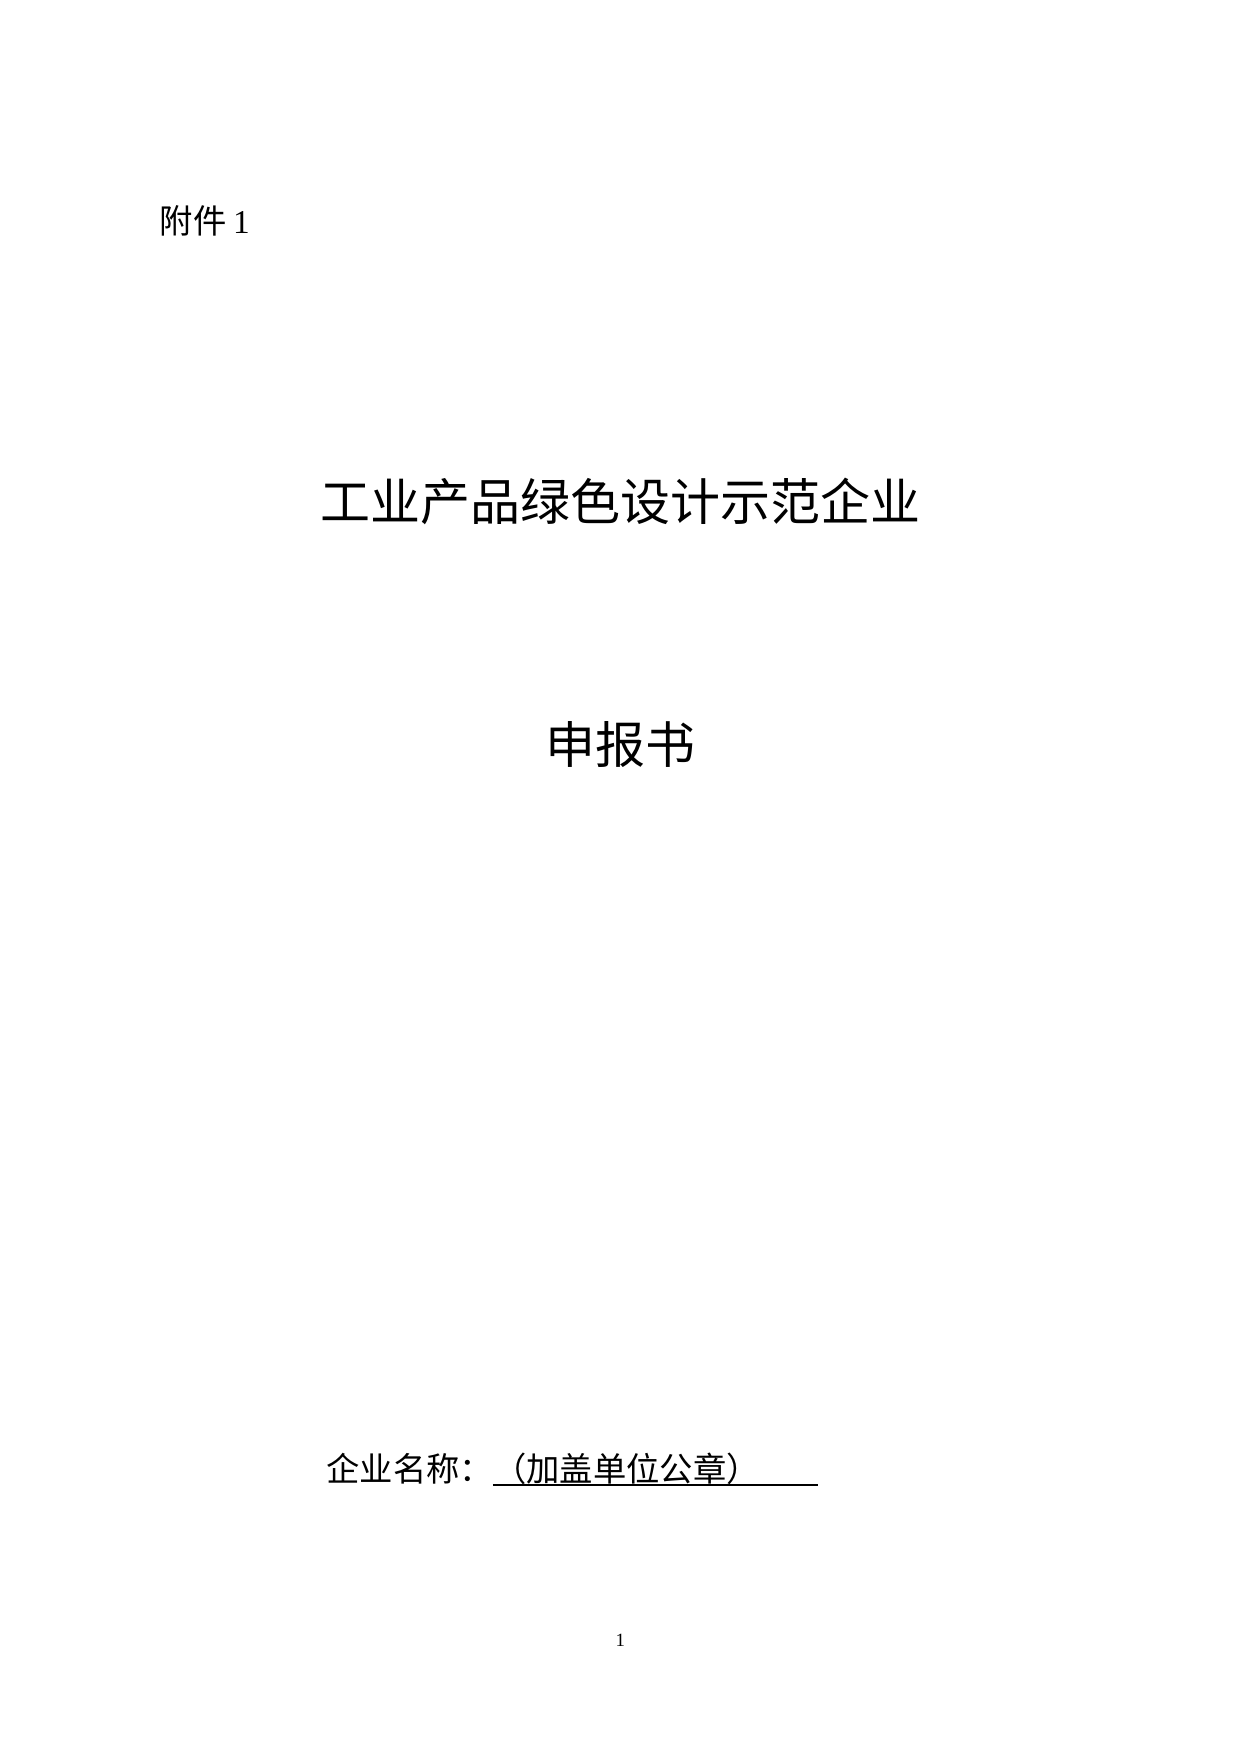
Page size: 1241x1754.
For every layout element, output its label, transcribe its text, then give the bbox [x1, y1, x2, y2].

text 企业名称：（加盖单位公章） [159, 1434, 1081, 1500]
text 附件1 [159, 186, 1081, 252]
text 申报书 [159, 693, 1081, 791]
text 工业产品绿色设计示范企业 [159, 449, 1081, 548]
